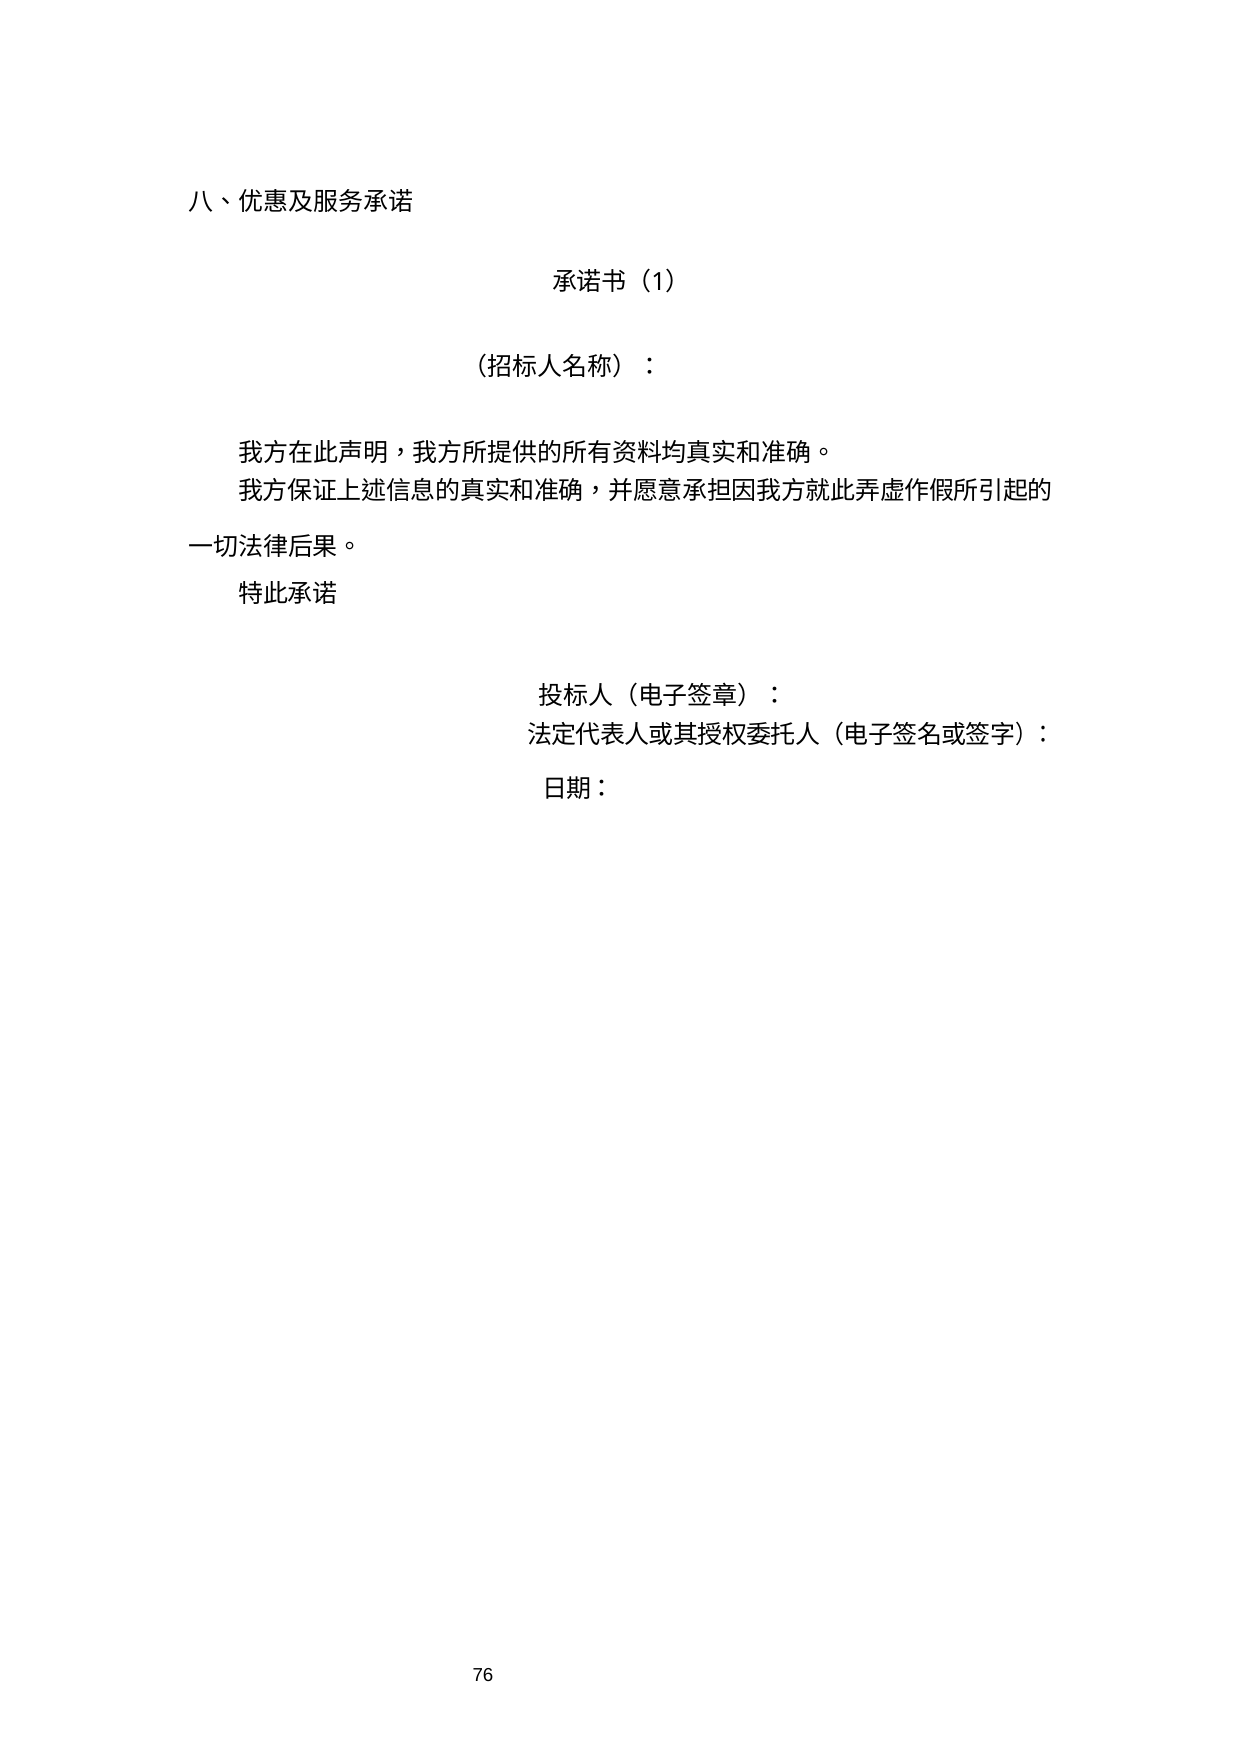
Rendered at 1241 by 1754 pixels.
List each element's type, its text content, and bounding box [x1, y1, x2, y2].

text 承诺书（1） [552, 266, 1059, 297]
text （招标人名称）： [187, 351, 1059, 381]
text 投标人（电子签章）： [539, 680, 1059, 711]
text 日期： [543, 773, 1059, 804]
text 一切法律后果。 [189, 530, 1059, 561]
text 特此承诺 [238, 577, 1059, 608]
text 法定代表人或其授权委托人（电子签名或签字）： [186, 727, 1059, 773]
text 我方保证上述信息的真实和准确，并愿意承担因我方就此弄虚作假所引起的 [186, 484, 1053, 530]
text 我方在此声明，我方所提供的所有资料均真实和准确。 [238, 437, 1059, 468]
text 八、优惠及服务承诺 [189, 185, 1059, 216]
